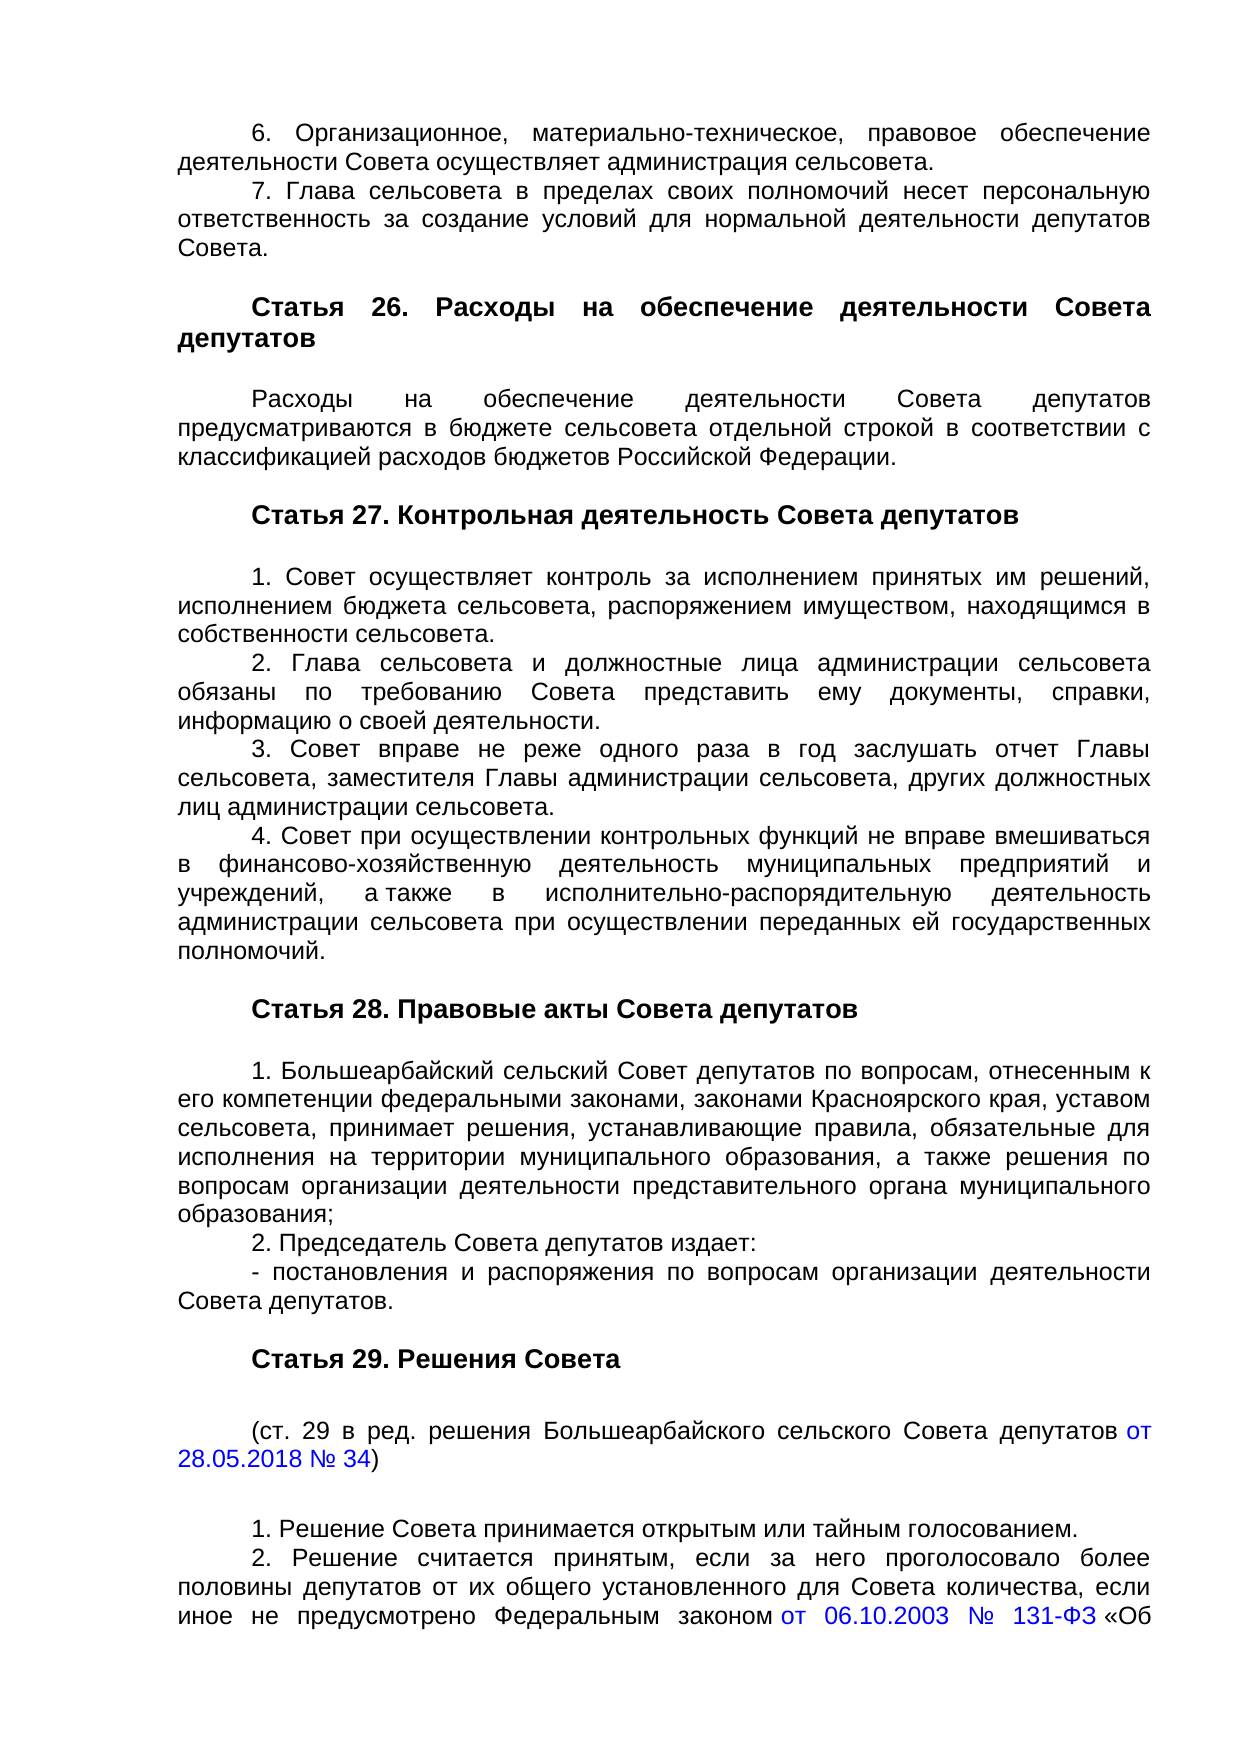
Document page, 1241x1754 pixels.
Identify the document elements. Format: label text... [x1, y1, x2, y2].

text 1. Совет осуществляет контроль за исполнением принятых им решений, исполнением бюджета сельсовета, распоряжением имуществом, находящимся в собственности сельсовета. [177, 562, 1152, 648]
text 1. Большеарбайский сельский Совет депутатов по вопросам, отнесенным к его компетенции федеральными законами, законами Красноярского края, уставом сельсовета, принимает решения, устанавливающие правила, обязательные для исполнения на территории муниципального образования, а также решения по вопросам организации деятельности представительного органа муниципального образования; [177, 1056, 1152, 1228]
text (ст. 29 в ред. решения Большеарбайского сельского Совета депутатов от 28.05.2018 № 34) [177, 1416, 1152, 1473]
text 4. Совет при осуществлении контрольных функций не вправе вмешиваться в финансово-хозяйственную деятельность муниципальных предприятий и учреждений, а также в исполнительно-распорядительную деятельность администрации сельсовета при осуществлении переданных ей государственных полномочий. [177, 821, 1152, 964]
text Расходы на обеспечение деятельности Совета депутатов предусматриваются в бюджете сельсовета отдельной строкой в соответствии с классификацией расходов бюджетов Российской Федерации. [177, 384, 1152, 471]
text Статья 27. Контрольная деятельность Совета депутатов [177, 499, 1152, 531]
text Статья 29. Решения Совета [177, 1343, 1152, 1374]
text 2. Глава сельсовета и должностные лица администрации сельсовета обязаны по требованию Совета представить ему документы, справки, информацию о своей деятельности. [177, 648, 1152, 734]
text 2. Председатель Совета депутатов издает: [177, 1228, 1152, 1257]
text 3. Совет вправе не реже одного раза в год заслушать отчет Главы сельсовета, заместителя Главы администрации сельсовета, других должностных лиц администрации сельсовета. [177, 734, 1152, 821]
text 6. Организационное, материально-техническое, правовое обеспечение деятельности Совета осуществляет администрация сельсовета. [177, 118, 1152, 176]
text Статья 28. Правовые акты Совета депутатов [177, 993, 1152, 1024]
text 1. Решение Совета принимается открытым или тайным голосованием. [177, 1514, 1152, 1543]
text Статья 26. Расходы на обеспечение деятельности Совета депутатов [177, 291, 1152, 353]
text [177, 1543, 1152, 1629]
text - постановления и распоряжения по вопросам организации деятельности Совета депутатов. [177, 1257, 1152, 1314]
text 7. Глава сельсовета в пределах своих полномочий несет персональную ответственность за создание условий для нормальной деятельности депутатов Совета. [177, 176, 1152, 262]
